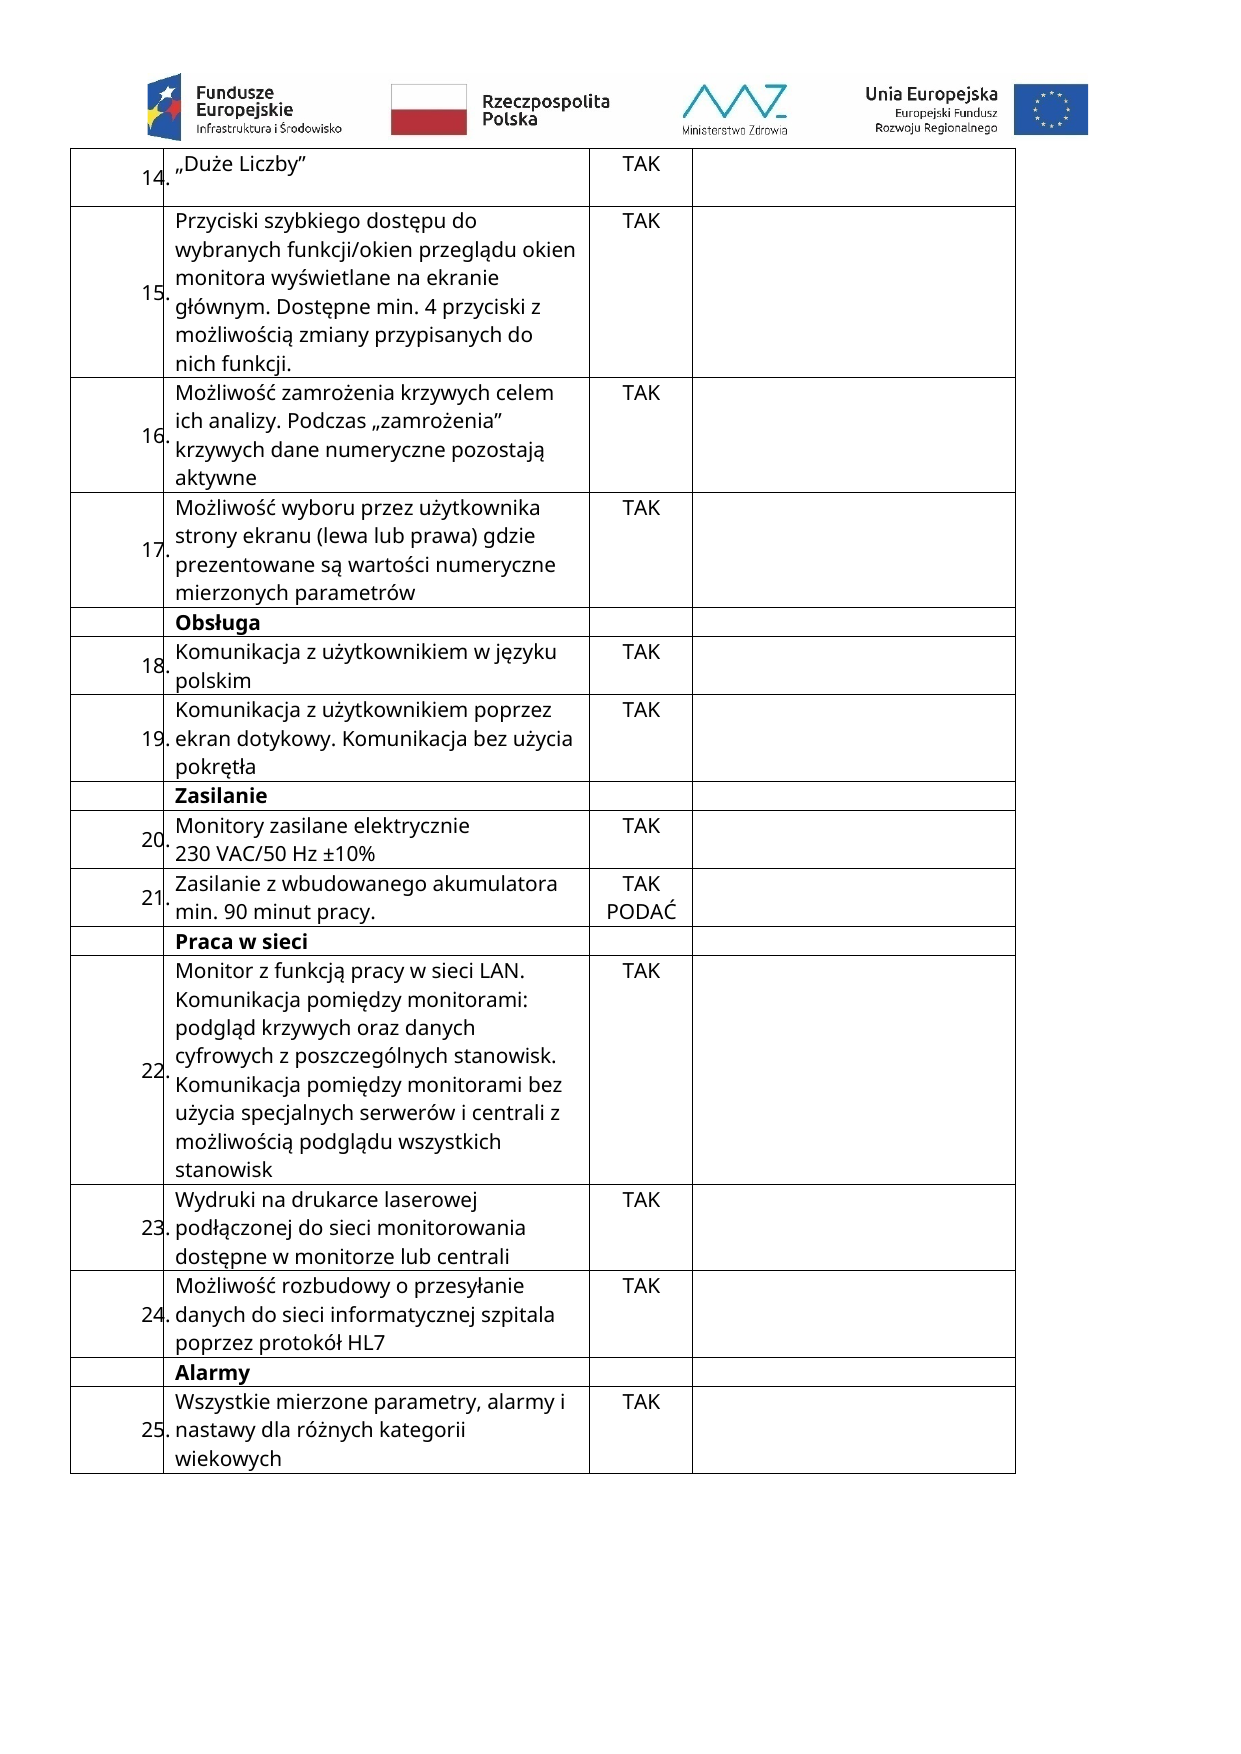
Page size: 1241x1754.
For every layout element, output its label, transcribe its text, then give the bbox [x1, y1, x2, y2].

table_cell TAK [590, 1387, 692, 1472]
table_cell TAK [590, 695, 692, 781]
table_cell „Duże Liczby” [164, 149, 589, 206]
table_cell TAK [590, 149, 692, 206]
table_cell [71, 1358, 163, 1386]
table_cell Monitor z funkcją pracy w sieci LAN. Komunikacja pomiędzy monitorami: podgląd krzywych oraz danych cyfrowych z poszczególnych stanowisk. Komunikacja pomiędzy monitorami bez użycia specjalnych serwerów i centrali z możliwością podglądu wszystkich stanowisk [164, 956, 589, 1184]
table_cell [71, 956, 163, 1184]
table_cell Obsługa [164, 608, 589, 636]
table_cell [71, 1185, 163, 1270]
table_cell [693, 695, 1015, 781]
table_cell [71, 378, 163, 492]
table_cell [693, 608, 1015, 636]
table_cell TAK [590, 811, 692, 868]
table_cell [71, 207, 163, 377]
table_cell Możliwość rozbudowy o przesyłanie danych do sieci informatycznej szpitala poprzez protokół HL7 [164, 1271, 589, 1357]
table_cell Wszystkie mierzone parametry, alarmy i nastawy dla różnych kategorii wiekowych [164, 1387, 589, 1472]
table_cell [693, 782, 1015, 810]
table_cell [71, 493, 163, 607]
table_cell [693, 1185, 1015, 1270]
table_cell TAK [590, 378, 692, 492]
table_cell Komunikacja z użytkownikiem poprzez ekran dotykowy. Komunikacja bez użycia pokrętła [164, 695, 589, 781]
table_cell Wydruki na drukarce laserowej podłączonej do sieci monitorowania dostępne w monitorze lub centrali [164, 1185, 589, 1270]
table_cell TAK [590, 493, 692, 607]
picture [147, 73, 1089, 141]
table_cell [693, 637, 1015, 694]
table_cell TAK [590, 1271, 692, 1357]
table_cell Możliwość wyboru przez użytkownika strony ekranu (lewa lub prawa) gdzie prezentowane są wartości numeryczne mierzonych parametrów [164, 493, 589, 607]
table_cell [71, 1271, 163, 1357]
table_cell TAK PODAĆ [590, 869, 692, 926]
table_cell Zasilanie z wbudowanego akumulatora min. 90 minut pracy. [164, 869, 589, 926]
table_cell Możliwość zamrożenia krzywych celem ich analizy. Podczas „zamrożenia” krzywych dane numeryczne pozostają aktywne [164, 378, 589, 492]
table_cell Zasilanie [164, 782, 589, 810]
table_cell [71, 927, 163, 955]
table_cell [71, 782, 163, 810]
table_cell Monitory zasilane elektrycznie 230 VAC/50 Hz ±10% [164, 811, 589, 868]
table_cell [693, 956, 1015, 1184]
table_cell [693, 493, 1015, 607]
table_cell [71, 811, 163, 868]
table_cell [693, 149, 1015, 206]
table_cell TAK [590, 1185, 692, 1270]
table_cell [71, 1387, 163, 1472]
table_cell [71, 695, 163, 781]
table_cell [590, 782, 692, 810]
table_cell [693, 207, 1015, 377]
table_cell [693, 869, 1015, 926]
table_cell [693, 811, 1015, 868]
table_cell [71, 637, 163, 694]
table_cell [71, 149, 163, 206]
table_cell [693, 1358, 1015, 1386]
table_cell [590, 608, 692, 636]
table_cell Praca w sieci [164, 927, 589, 955]
table_cell [693, 1271, 1015, 1357]
table_cell [693, 927, 1015, 955]
table_cell Alarmy [164, 1358, 589, 1386]
table_cell [590, 927, 692, 955]
table_cell Komunikacja z użytkownikiem w języku polskim [164, 637, 589, 694]
table_cell Przyciski szybkiego dostępu do wybranych funkcji/okien przeglądu okien monitora wyświetlane na ekranie głównym. Dostępne min. 4 przyciski z możliwością zmiany przypisanych do nich funkcji. [164, 207, 589, 377]
table_cell [693, 1387, 1015, 1472]
table_cell [693, 378, 1015, 492]
table_cell [71, 869, 163, 926]
table_cell TAK [590, 637, 692, 694]
table_cell TAK [590, 207, 692, 377]
table_cell [71, 608, 163, 636]
table_cell [590, 1358, 692, 1386]
table_cell TAK [590, 956, 692, 1184]
